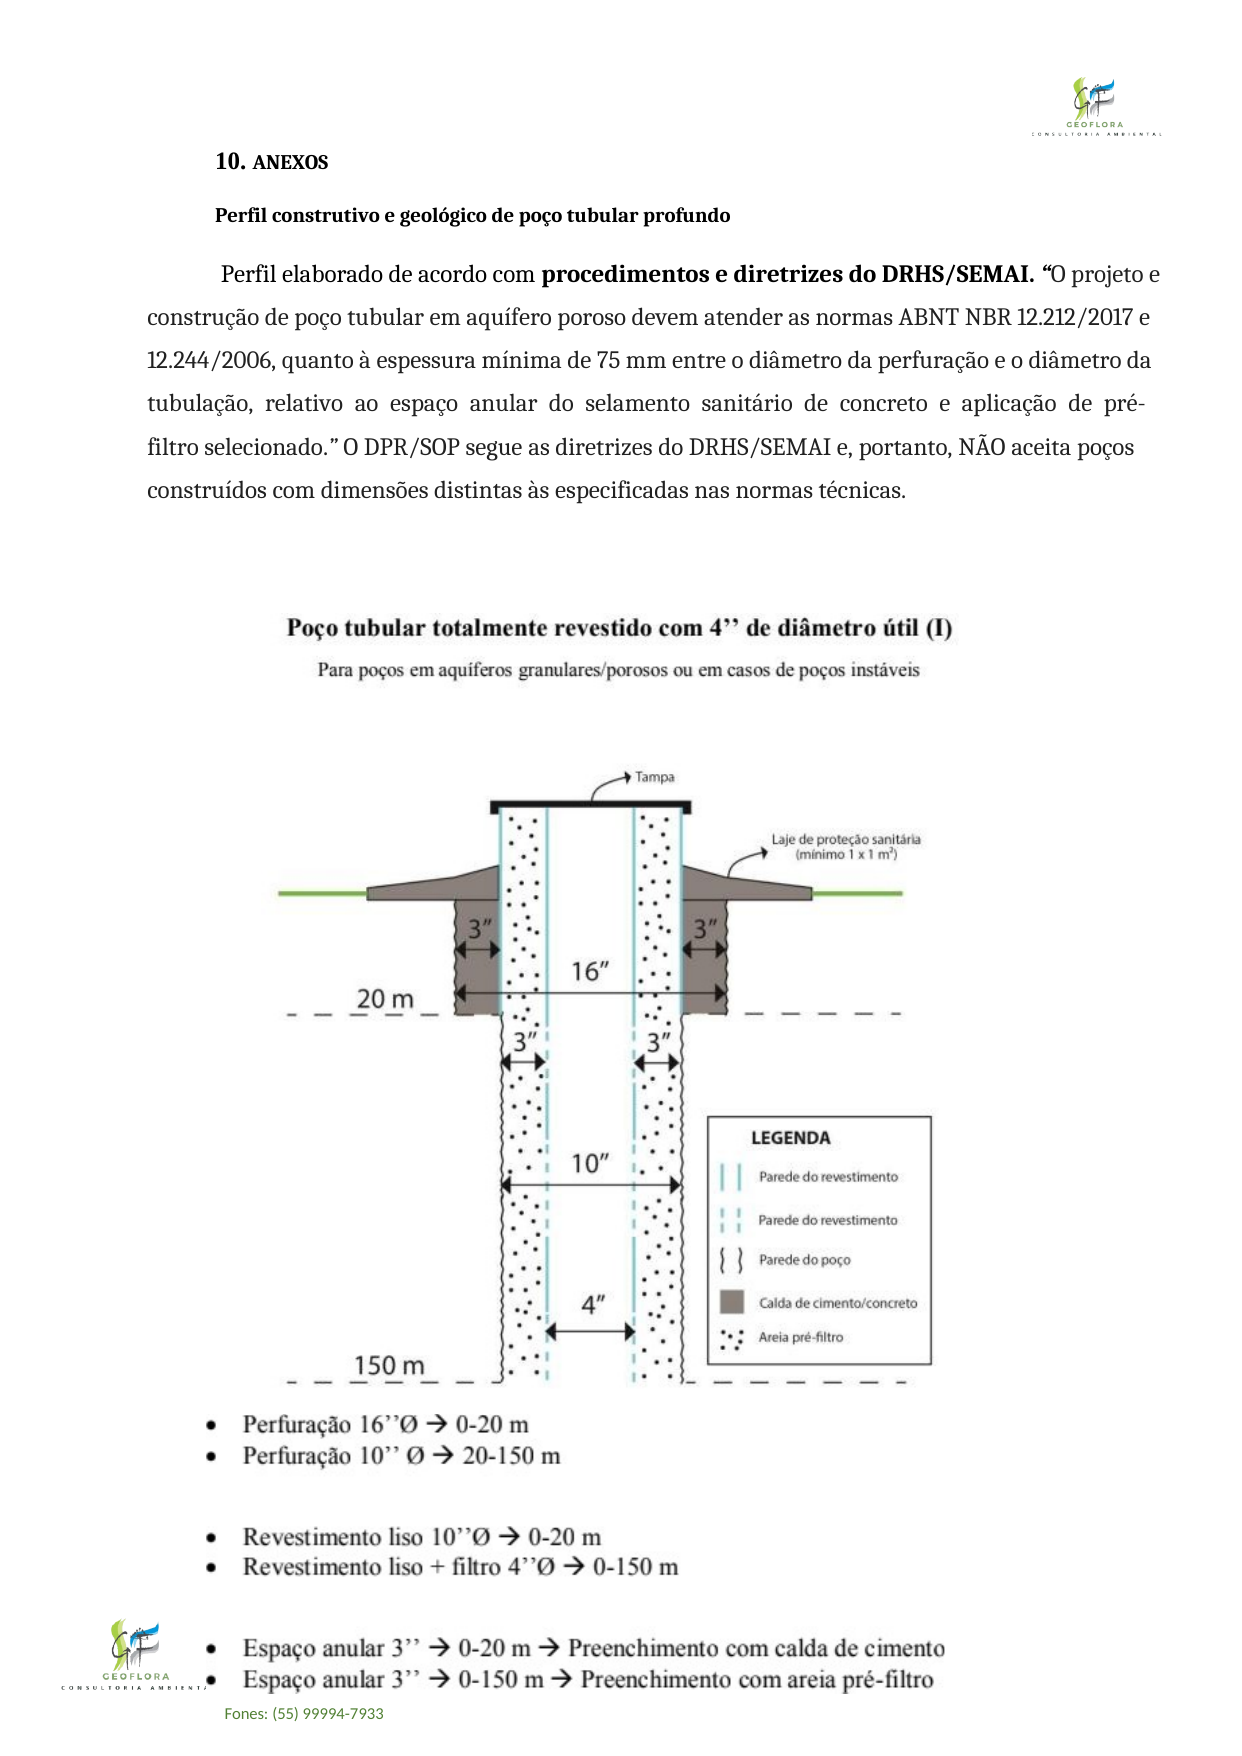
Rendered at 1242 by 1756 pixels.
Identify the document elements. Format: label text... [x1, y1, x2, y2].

text Perfil elaborado de acordo com procedimentos e diretrizes do DRHS/SEMAI. “O projeto e construção de poço tubular em aquífero poroso devem atender as normas ABNT NBR 12.212/2017 e 12.244/2006, quanto à espessura mínima de 75 mm entre o diâmetro da perfuração e o diâmetro da tubulação, relativo ao espaço anular do selamento sanitário de concreto e aplicação de pré-filtro selecionado.” O DPR/SOP segue as diretrizes do DRHS/SEMAI e, portanto, NÃO aceita poços construídos com dimensões distintas às especificadas nas normas técnicas. [147, 260, 1184, 504]
text Perfil construtivo e geológico de poço tubular profundo [215, 203, 1206, 227]
subtitle ANEXOS [215, 146, 1206, 174]
picture [261, 613, 959, 1389]
picture [61, 1414, 945, 1694]
picture [1032, 77, 1162, 136]
